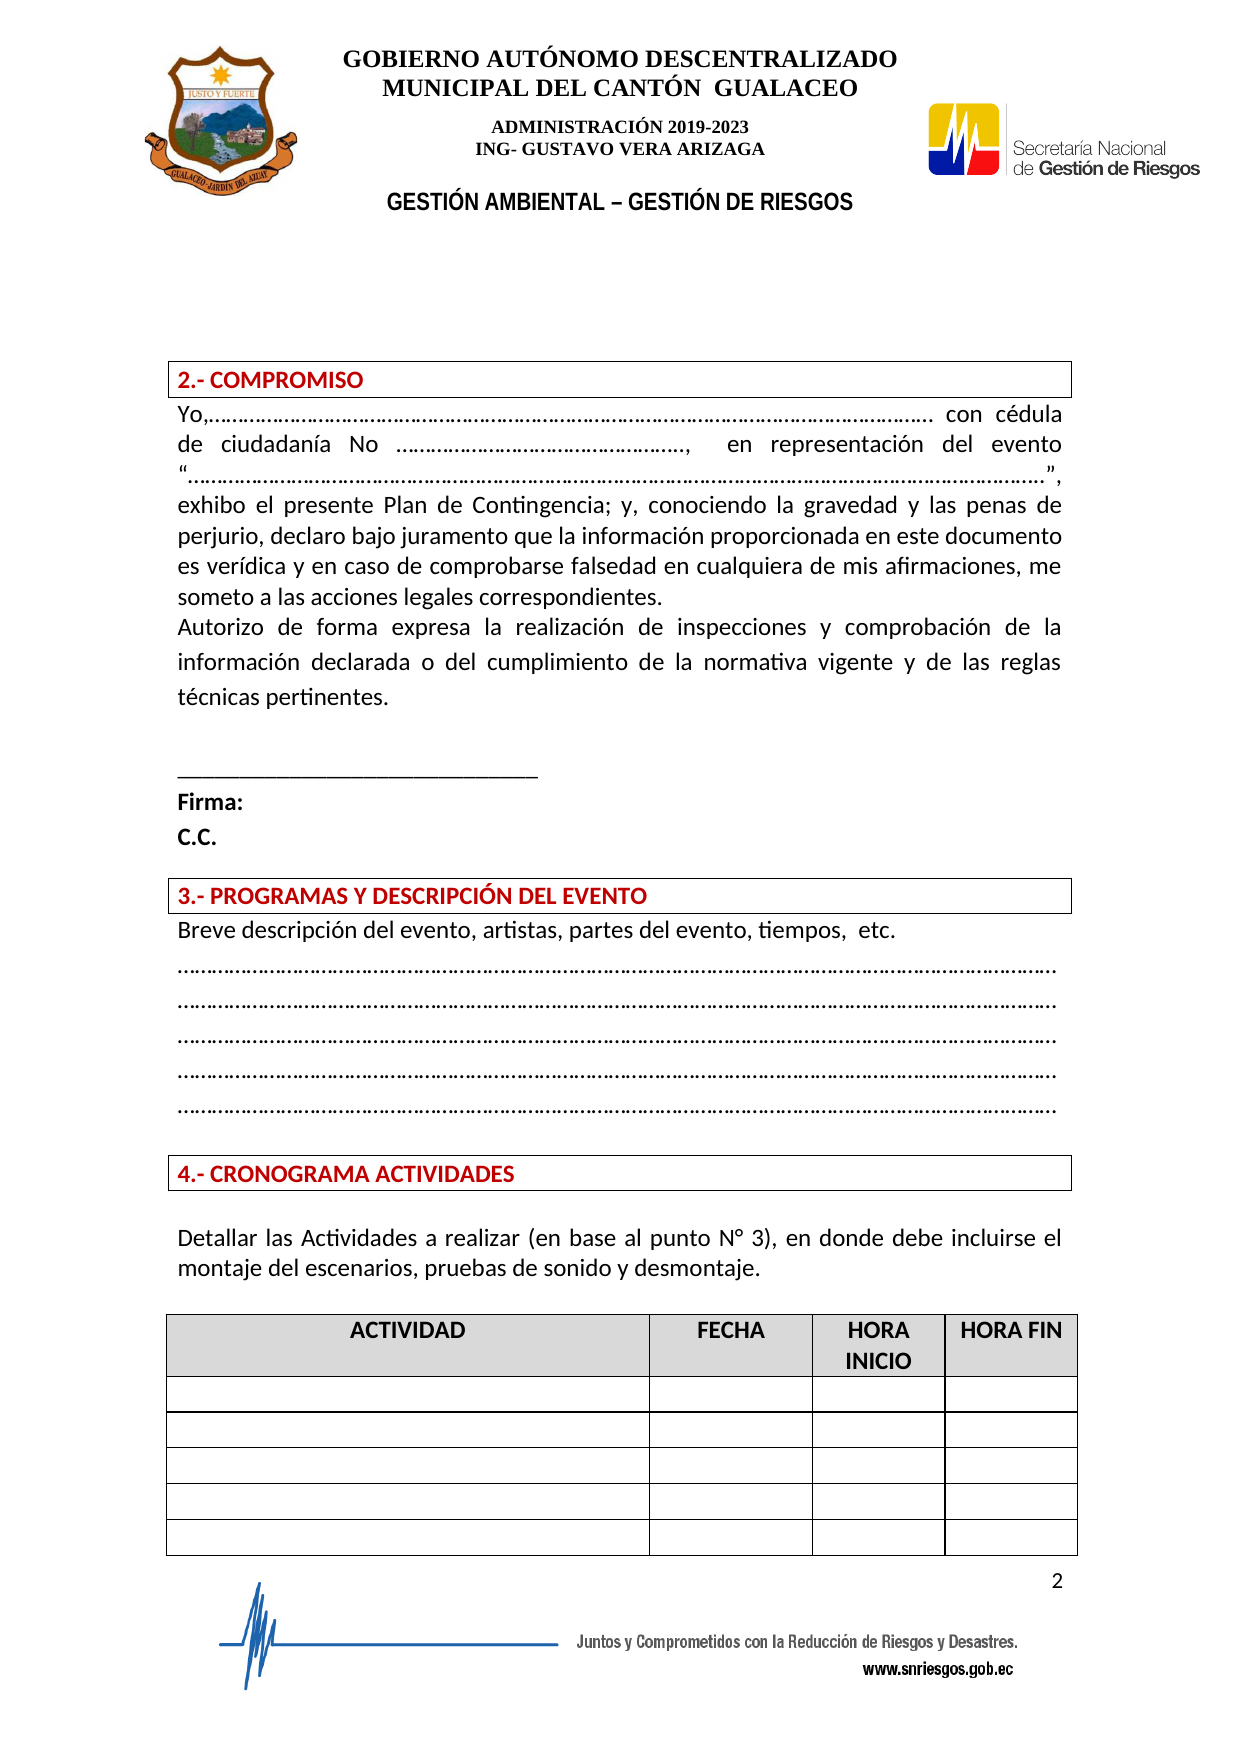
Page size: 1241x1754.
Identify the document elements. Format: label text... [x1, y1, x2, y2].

table_cell [650, 1520, 812, 1555]
text C.C. [177, 822, 1063, 852]
table_cell [946, 1413, 1077, 1447]
text Breve descripción del evento, artistas, partes del evento, tiempos, etc. [177, 914, 1063, 945]
subtitle 4.- CRONOGRAMA ACTIVIDADES [169, 1156, 1071, 1190]
table_header HORA INICIO [813, 1315, 944, 1376]
table_cell [946, 1377, 1077, 1411]
table_cell [167, 1413, 649, 1447]
table_cell [813, 1520, 944, 1555]
table_cell [946, 1448, 1077, 1483]
table_cell [946, 1484, 1077, 1519]
table_cell [650, 1484, 812, 1519]
picture [144, 45, 298, 196]
text _____________________________ [177, 752, 1063, 782]
table_cell [167, 1448, 649, 1483]
picture [218, 1577, 1019, 1693]
table_cell [813, 1484, 944, 1519]
text ……………………………………………………………………………………………………………………………………………………………………………………………………………………………………………………………………………………………………………………………………………………………………………………………………………………………………………………………………………………………………………………………………………………………………………………………………………………………………………………………………………………………………… [177, 949, 1063, 1120]
table_header ACTIVIDAD [167, 1315, 649, 1376]
table_cell [813, 1448, 944, 1483]
table_cell [813, 1377, 944, 1411]
table_cell [813, 1413, 944, 1447]
table_header FECHA [650, 1315, 812, 1376]
table_cell [650, 1413, 812, 1447]
table_cell [167, 1377, 649, 1411]
text Autorizo de forma expresa la realización de inspecciones y comprobación de la información declarada o del cumplimiento de la normativa vigente y de las reglas técnicas pertinentes. [177, 612, 1063, 712]
table_header HORA FIN [946, 1315, 1077, 1376]
text Detallar las Actividades a realizar (en base al punto N° 3), en donde debe incluirse el montaje del escenarios, pruebas de sonido y desmontaje. [177, 1222, 1063, 1283]
table_cell [650, 1448, 812, 1483]
table_cell [946, 1520, 1077, 1555]
picture [926, 97, 1204, 181]
table_cell [167, 1484, 649, 1519]
subtitle 2.- COMPROMISO [169, 362, 1071, 397]
subtitle 3.- PROGRAMAS Y DESCRIPCIÓN DEL EVENTO [169, 879, 1071, 913]
text Firma: [177, 787, 1063, 817]
table_cell [167, 1520, 649, 1555]
text Yo,……………………………………………………………………………………………………………… con cédula de ciudadanía No ………………………………………….., en representación del evento “…………………………………………………………………………………………………………………………………..”, exhibo el presente Plan de Contingencia; y, conociendo la gravedad y las penas de perjurio, declaro bajo juramento que la información proporcionada en este documento es verídica y en caso de comprobarse falsedad en cualquiera de mis afirmaciones, me someto a las acciones legales correspondientes. [177, 398, 1063, 612]
table_cell [650, 1377, 812, 1411]
